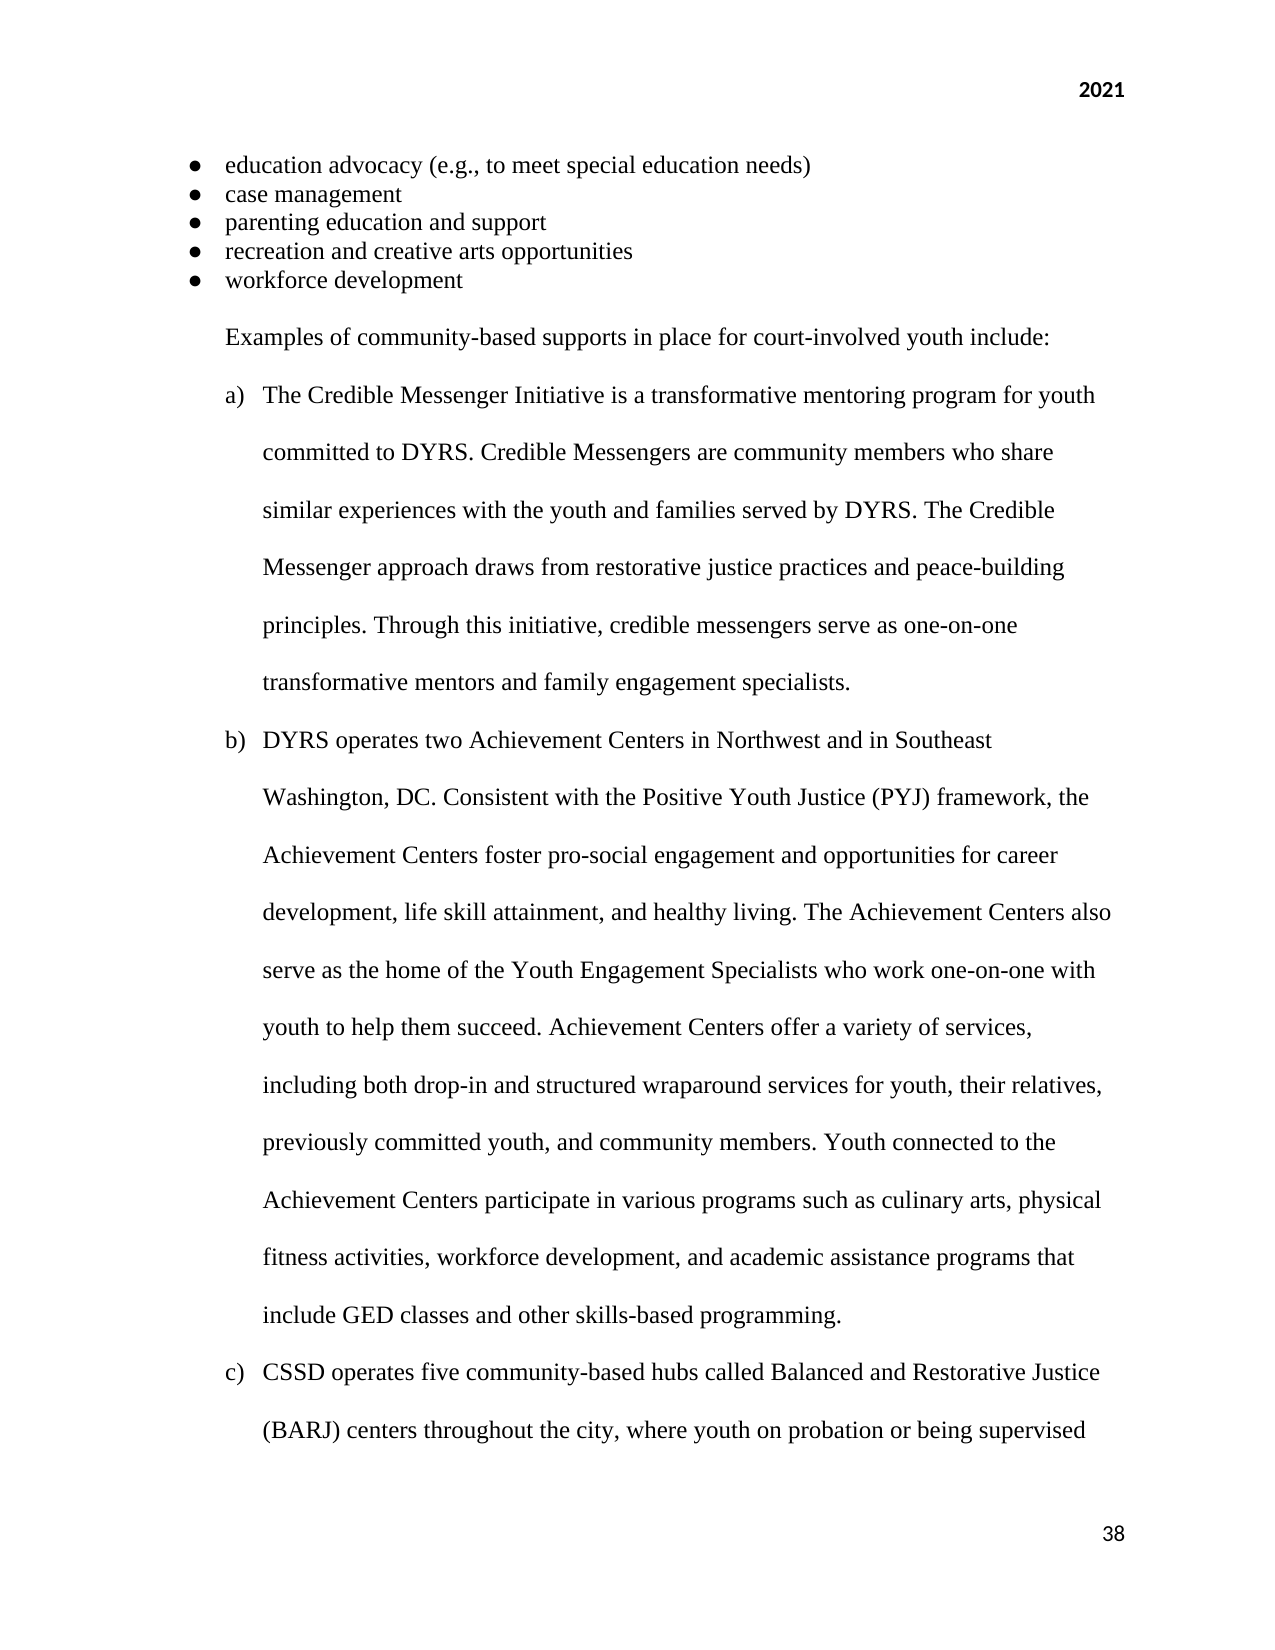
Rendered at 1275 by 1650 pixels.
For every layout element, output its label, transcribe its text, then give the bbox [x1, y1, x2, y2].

text Examples of community-based supports in place for court-involved youth include: [150, 322, 1125, 351]
list The Credible Messenger Initiative is a transformative mentoring program for youth committed to DYRS. Credible Messengers are community members who share similar experiences with the youth and families served by DYRS. The Credible Messenger approach draws from restorative justice practices and peace-building principles. Through this initiative, credible messengers serve as one-on-one transformative mentors and family engagement specialists. [225, 380, 1125, 696]
list workforce development [150, 265, 1125, 294]
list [225, 1357, 1125, 1444]
list case management [150, 179, 1125, 207]
list recreation and creative arts opportunities [150, 236, 1125, 265]
list education advocacy (e.g., to meet special education needs) [150, 150, 1125, 179]
list DYRS operates two Achievement Centers in Northwest and in Southeast Washington, DC. Consistent with the Positive Youth Justice (PYJ) framework, the Achievement Centers foster pro-social engagement and opportunities for career development, life skill attainment, and healthy living. The Achievement Centers also serve as the home of the Youth Engagement Specialists who work one-on-one with youth to help them succeed. Achievement Centers offer a variety of services, including both drop-in and structured wraparound services for youth, their relatives, previously committed youth, and community members. Youth connected to the Achievement Centers participate in various programs such as culinary arts, physical fitness activities, workforce development, and academic assistance programs that include GED classes and other skills-based programming. [225, 725, 1125, 1329]
list parenting education and support [150, 207, 1125, 236]
